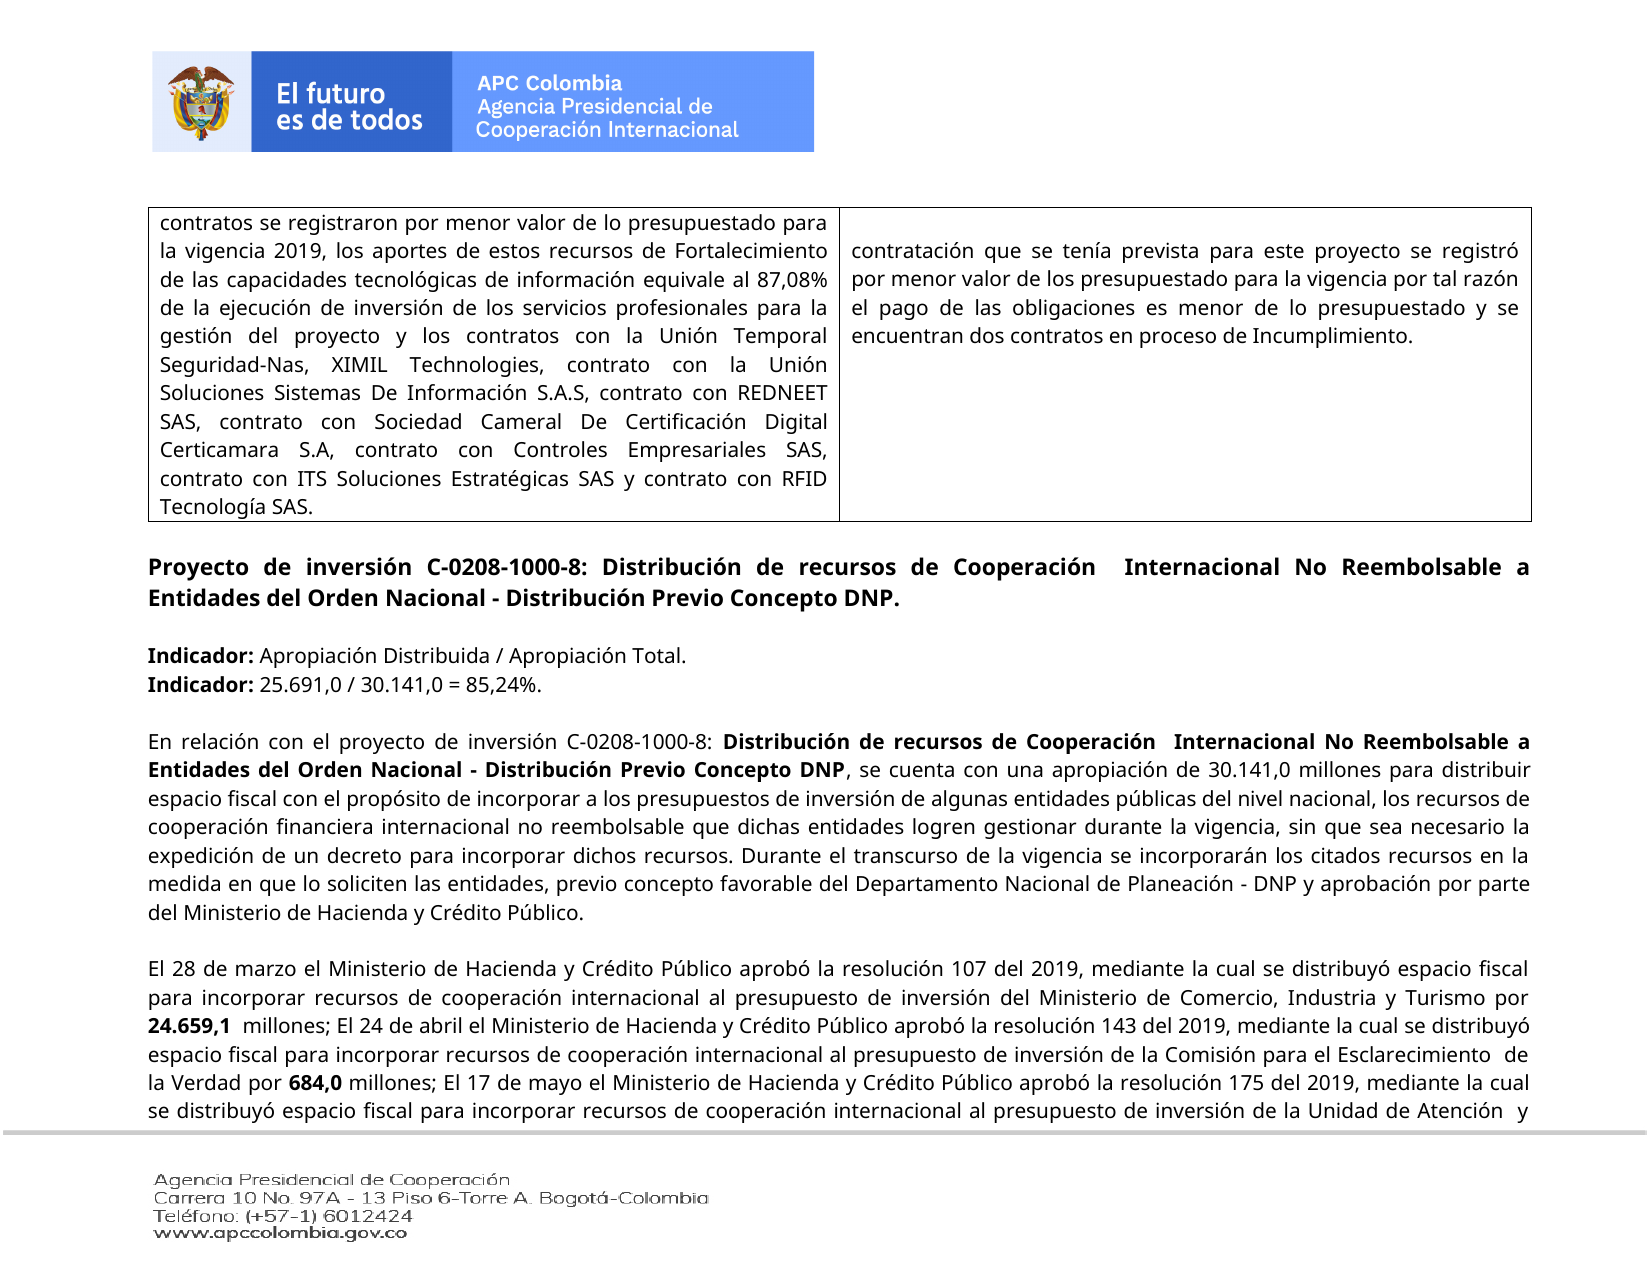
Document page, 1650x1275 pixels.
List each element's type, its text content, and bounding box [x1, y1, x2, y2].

text Indicador: Apropiación Distribuida / Apropiación Total. [148, 641, 1532, 670]
text En relación con el proyecto de inversión C-0208-1000-8: Distribución de recursos de Cooperación Internacional No Reembolsable a Entidades del Orden Nacional - Distribución Previo Concepto DNP, se cuenta con una apropiación de 30.141,0 millones para distribuir espacio fiscal con el propósito de incorporar a los presupuestos de inversión de algunas entidades públicas del nivel nacional, los recursos de cooperación financiera internacional no reembolsable que dichas entidades logren gestionar durante la vigencia, sin que sea necesario la expedición de un decreto para incorporar dichos recursos. Durante el transcurso de la vigencia se incorporarán los citados recursos en la medida en que lo soliciten las entidades, previo concepto favorable del Departamento Nacional de Planeación - DNP y aprobación por parte del Ministerio de Hacienda y Crédito Público. [148, 727, 1532, 926]
text Proyecto de inversión C-0208-1000-8: Distribución de recursos de Cooperación Internacional No Reembolsable a Entidades del Orden Nacional - Distribución Previo Concepto DNP. [148, 550, 1532, 613]
picture [3, 1125, 1647, 1273]
picture [151, 51, 814, 152]
text Indicador: 25.691,0 / 30.141,0 = 85,24%. [148, 670, 1532, 698]
